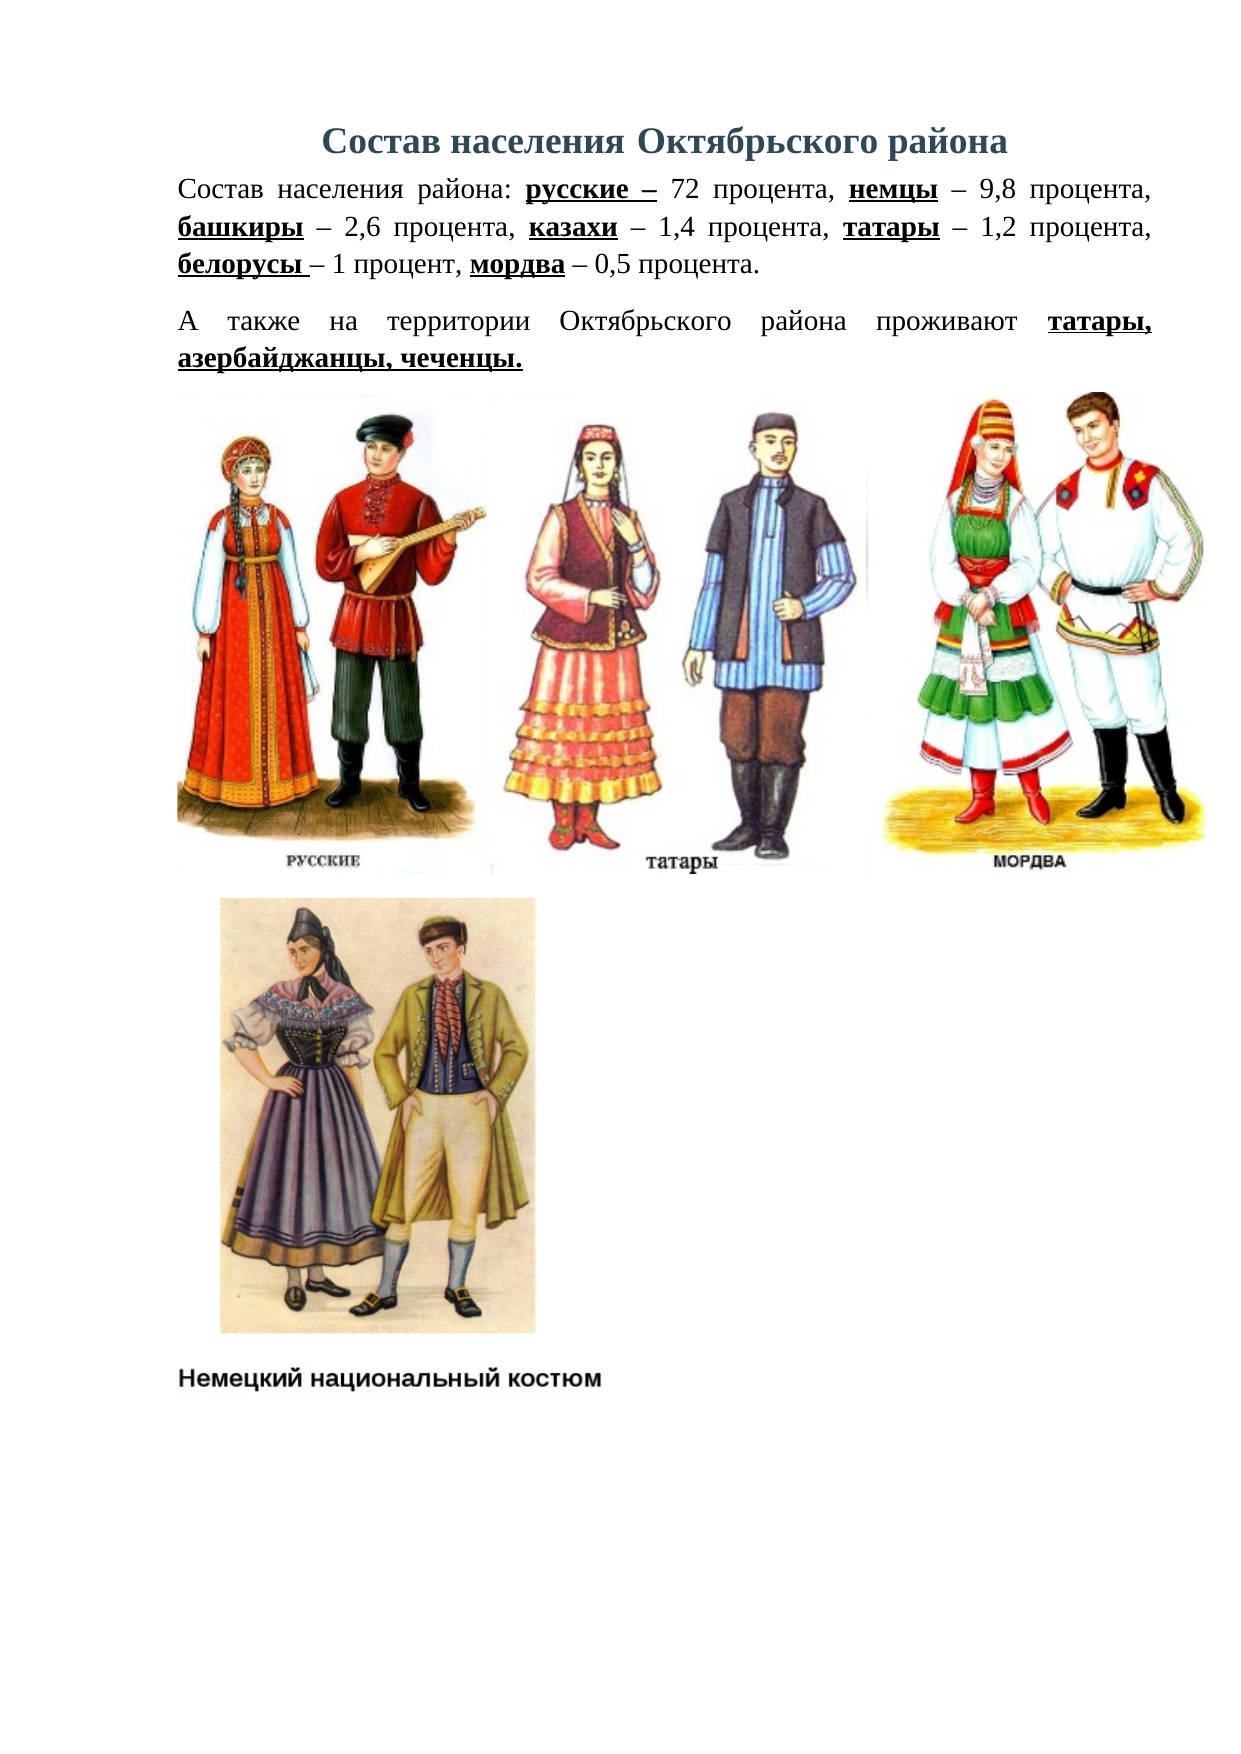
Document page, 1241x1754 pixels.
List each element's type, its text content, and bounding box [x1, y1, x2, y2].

text А также на территории Октябрьского района проживают татары, азербайджанцы, чеченцы. [177, 299, 1152, 374]
text Состав населения Октябрьского района [177, 118, 1152, 161]
text Состав населения района: русские – 72 процента, немцы – 9,8 процента, башкиры – 2,6 процента, казахи – 1,4 процента, татары – 1,2 процента, белорусы – 1 процент, мордва – 0,5 процента. [177, 167, 1152, 280]
picture [177, 898, 604, 1398]
picture [177, 392, 1206, 874]
